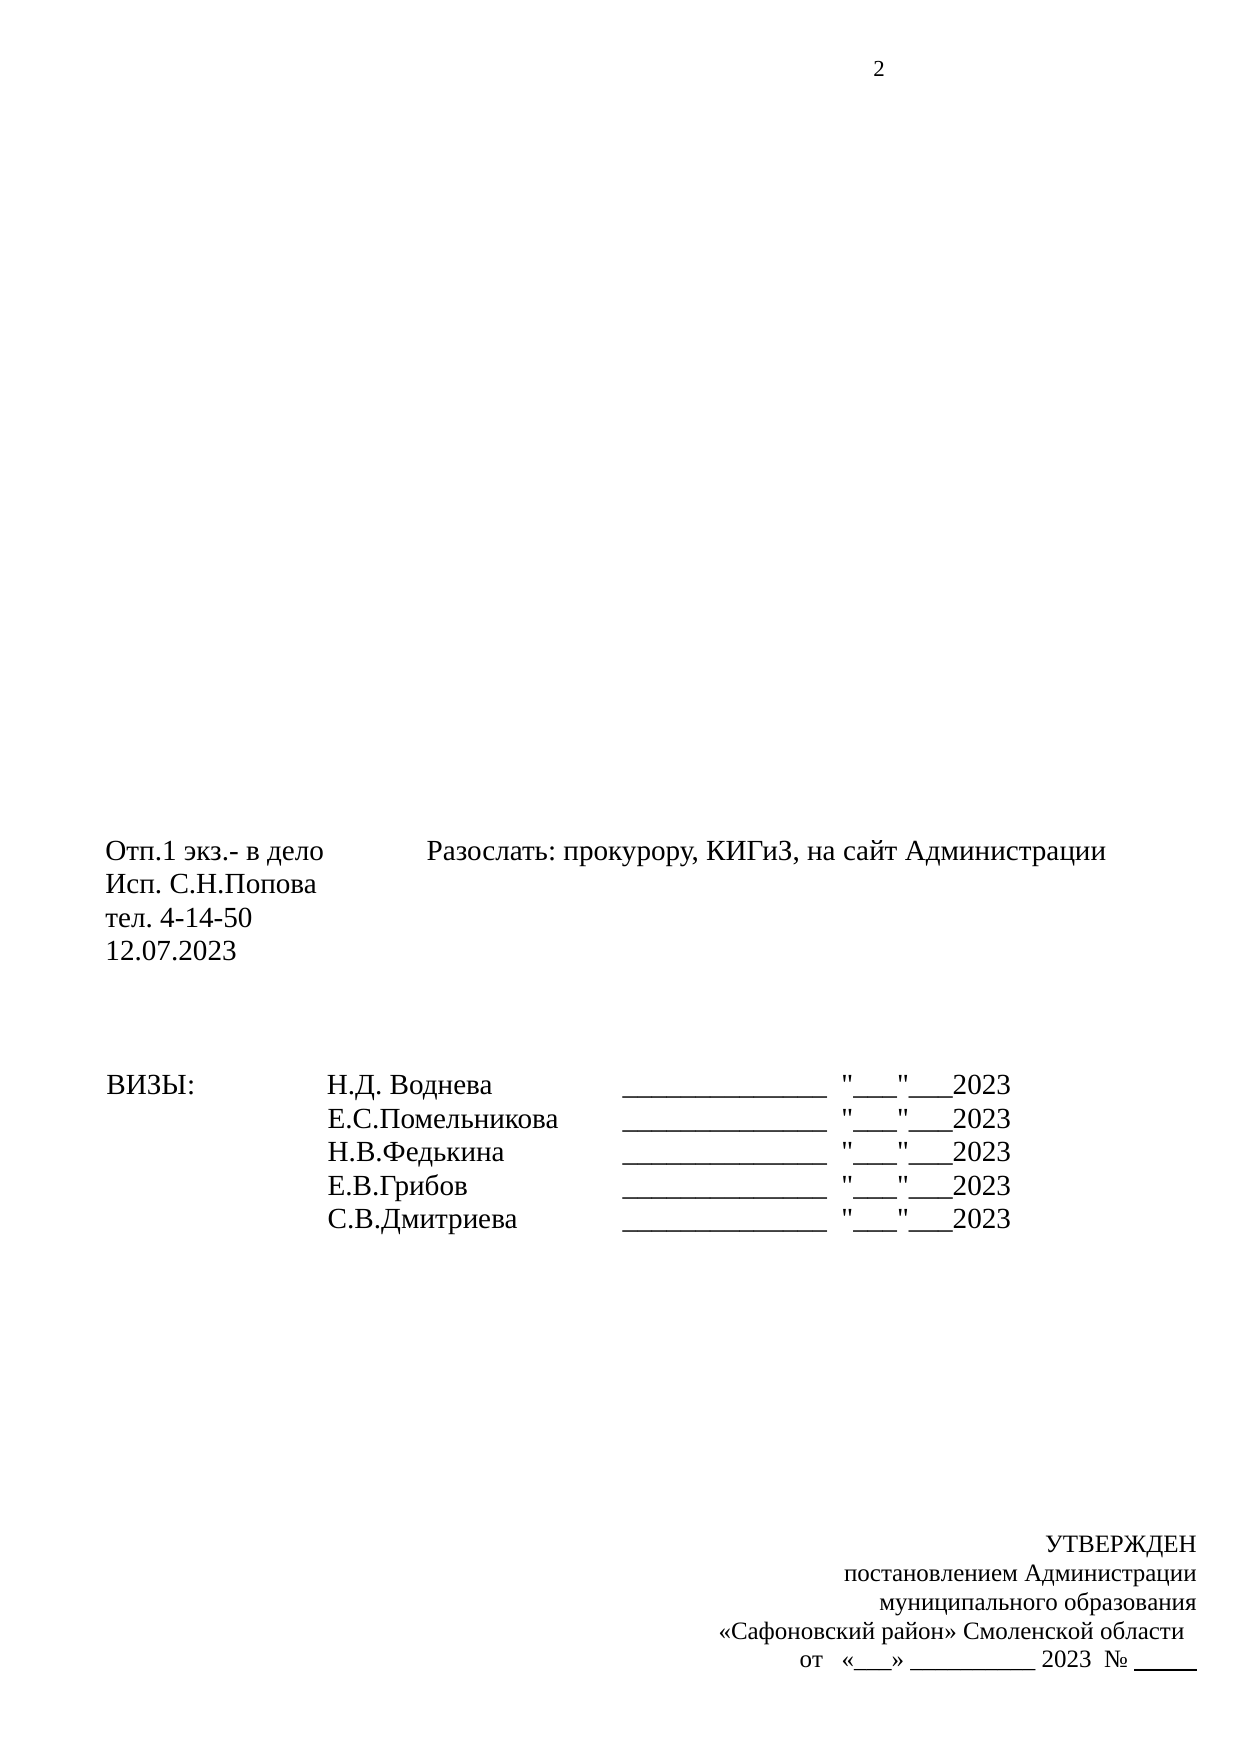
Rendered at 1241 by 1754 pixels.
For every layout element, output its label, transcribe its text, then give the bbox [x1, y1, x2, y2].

title от «___» __________ 2023 № _____ [106, 1644, 1196, 1673]
table_header Отп.1 экз.- в дело Исп. С.Н.Попова тел. 4-14-50 12.07.2023 [94, 833, 415, 967]
title постановлением Администрации [106, 1558, 1196, 1587]
text Е.С.Помельникова ______________ "___"___2023 [254, 1101, 1196, 1134]
title УТВЕРЖДЕН [106, 1529, 1196, 1558]
text Е.В.Грибов ______________ "___"___2023 [254, 1168, 1196, 1202]
text С.В.Дмитриева ______________ "___"___2023 [254, 1202, 1196, 1235]
text ВИЗЫ: Н.Д. Воднева ______________ "___"___2023 [106, 1067, 1196, 1101]
title муниципального образования [106, 1587, 1196, 1616]
table_header Разослать: прокурору, КИГиЗ, на сайт Администрации [415, 833, 1183, 967]
text Н.В.Федькина ______________ "___"___2023 [254, 1134, 1196, 1168]
title «Сафоновский район» Смоленской области [106, 1616, 1196, 1644]
